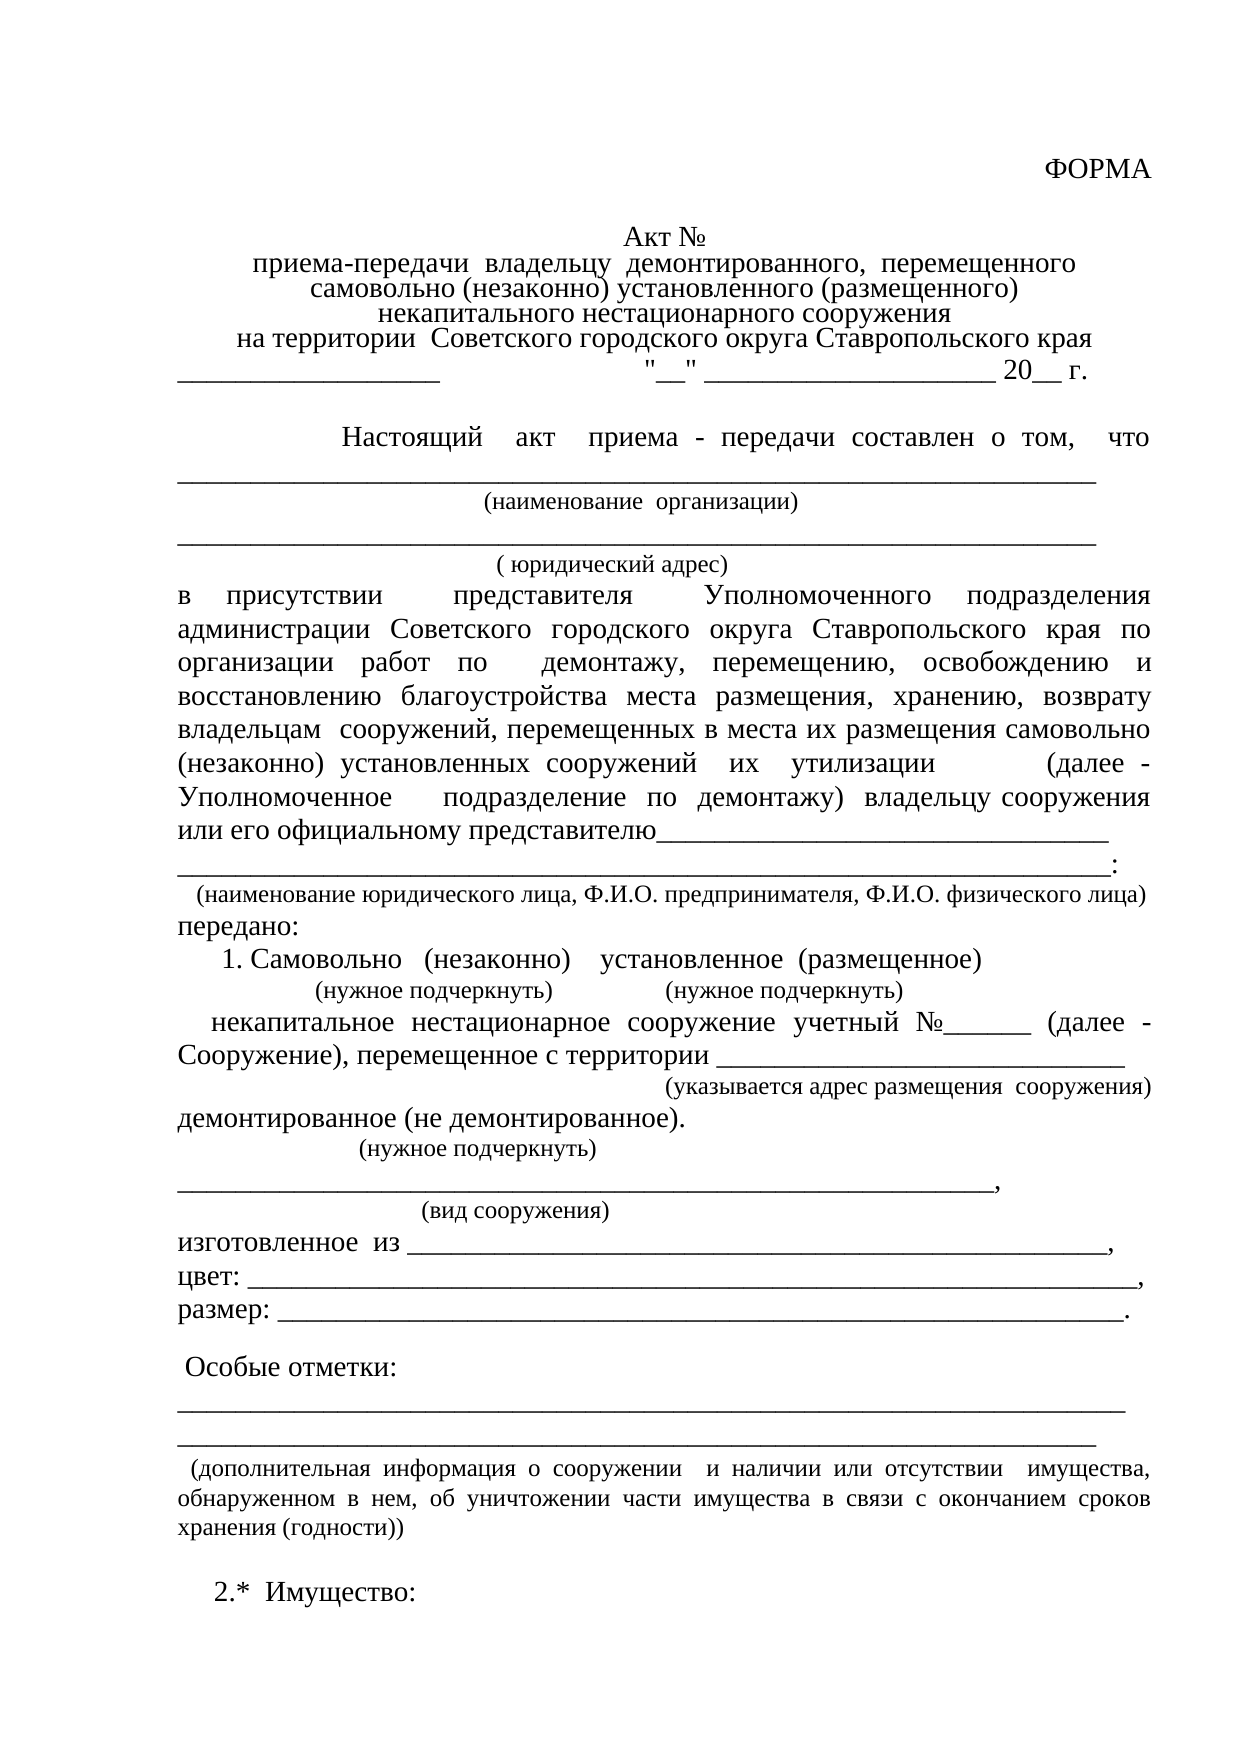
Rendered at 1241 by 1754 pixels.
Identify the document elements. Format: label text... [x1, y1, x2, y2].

text Акт № [177, 219, 1152, 252]
text ( юридический адрес) [177, 549, 1152, 577]
text Настоящий акт приема - передачи составлен о том, что _______________________________________________________________ [177, 419, 1152, 486]
text _________________________________________________________________ _______________________________________________________________ (дополнительная информация о сооружении и наличии или отсутствии имущества, обнаруженном в нем, об уничтожении части имущества в связи с окончанием сроков хранения (годности)) [177, 1382, 1152, 1540]
text некапитальное нестационарное сооружение учетный №______ (далее - Сооружение), перемещенное с территории ____________________________ [177, 1004, 1152, 1071]
text изготовленное из ________________________________________________, [177, 1224, 1152, 1258]
text 1. Самовольно (незаконно) установленное (размещенное) [177, 942, 1152, 975]
text (нужное подчеркнуть) (нужное подчеркнуть) [177, 975, 1152, 1004]
text _______________________________________________________________ [177, 515, 1152, 549]
text приема-передачи владельцу демонтированного, перемещенного самовольно (незаконно) установленного (размещенного) [177, 252, 1152, 302]
text (вид сооружения) [177, 1196, 1152, 1224]
text передано: [177, 908, 1152, 942]
text некапитального нестационарного сооружения [177, 302, 1152, 327]
text (наименование организации) [177, 486, 1152, 515]
text в присутствии представителя Уполномоченного подразделения администрации Советского городского округа Ставропольского края по организации работ по демонтажу, перемещению, освобождению и восстановлению благоустройства места размещения, хранению, возврату владельцам сооружений, перемещенных в места их размещения самовольно (незаконно) установленных сооружений их утилизации (далее - Уполномоченное подразделение по демонтажу) владельцу сооружения или его официальному представителю_______________________________ [177, 577, 1152, 846]
text демонтированное (не демонтированное). [177, 1100, 1152, 1133]
text Особые отметки: [177, 1349, 1152, 1382]
text (наименование юридического лица, Ф.И.О. предпринимателя, Ф.И.О. физического лица) [177, 879, 1152, 908]
text (нужное подчеркнуть) [177, 1133, 1152, 1162]
text на территории Советского городского округа Ставропольского края [177, 327, 1152, 352]
text 2.* Имущество: [177, 1574, 1152, 1607]
text __________________ "__" ____________________ 20__ г. [177, 352, 1152, 386]
text ________________________________________________________, [177, 1162, 1152, 1196]
text ________________________________________________________________: [177, 846, 1152, 879]
text (указывается адрес размещения сооружения) [177, 1071, 1152, 1100]
text размер: __________________________________________________________. [177, 1291, 1152, 1325]
text ФОРМА [177, 152, 1152, 185]
text цвет: _____________________________________________________________, [177, 1258, 1152, 1291]
